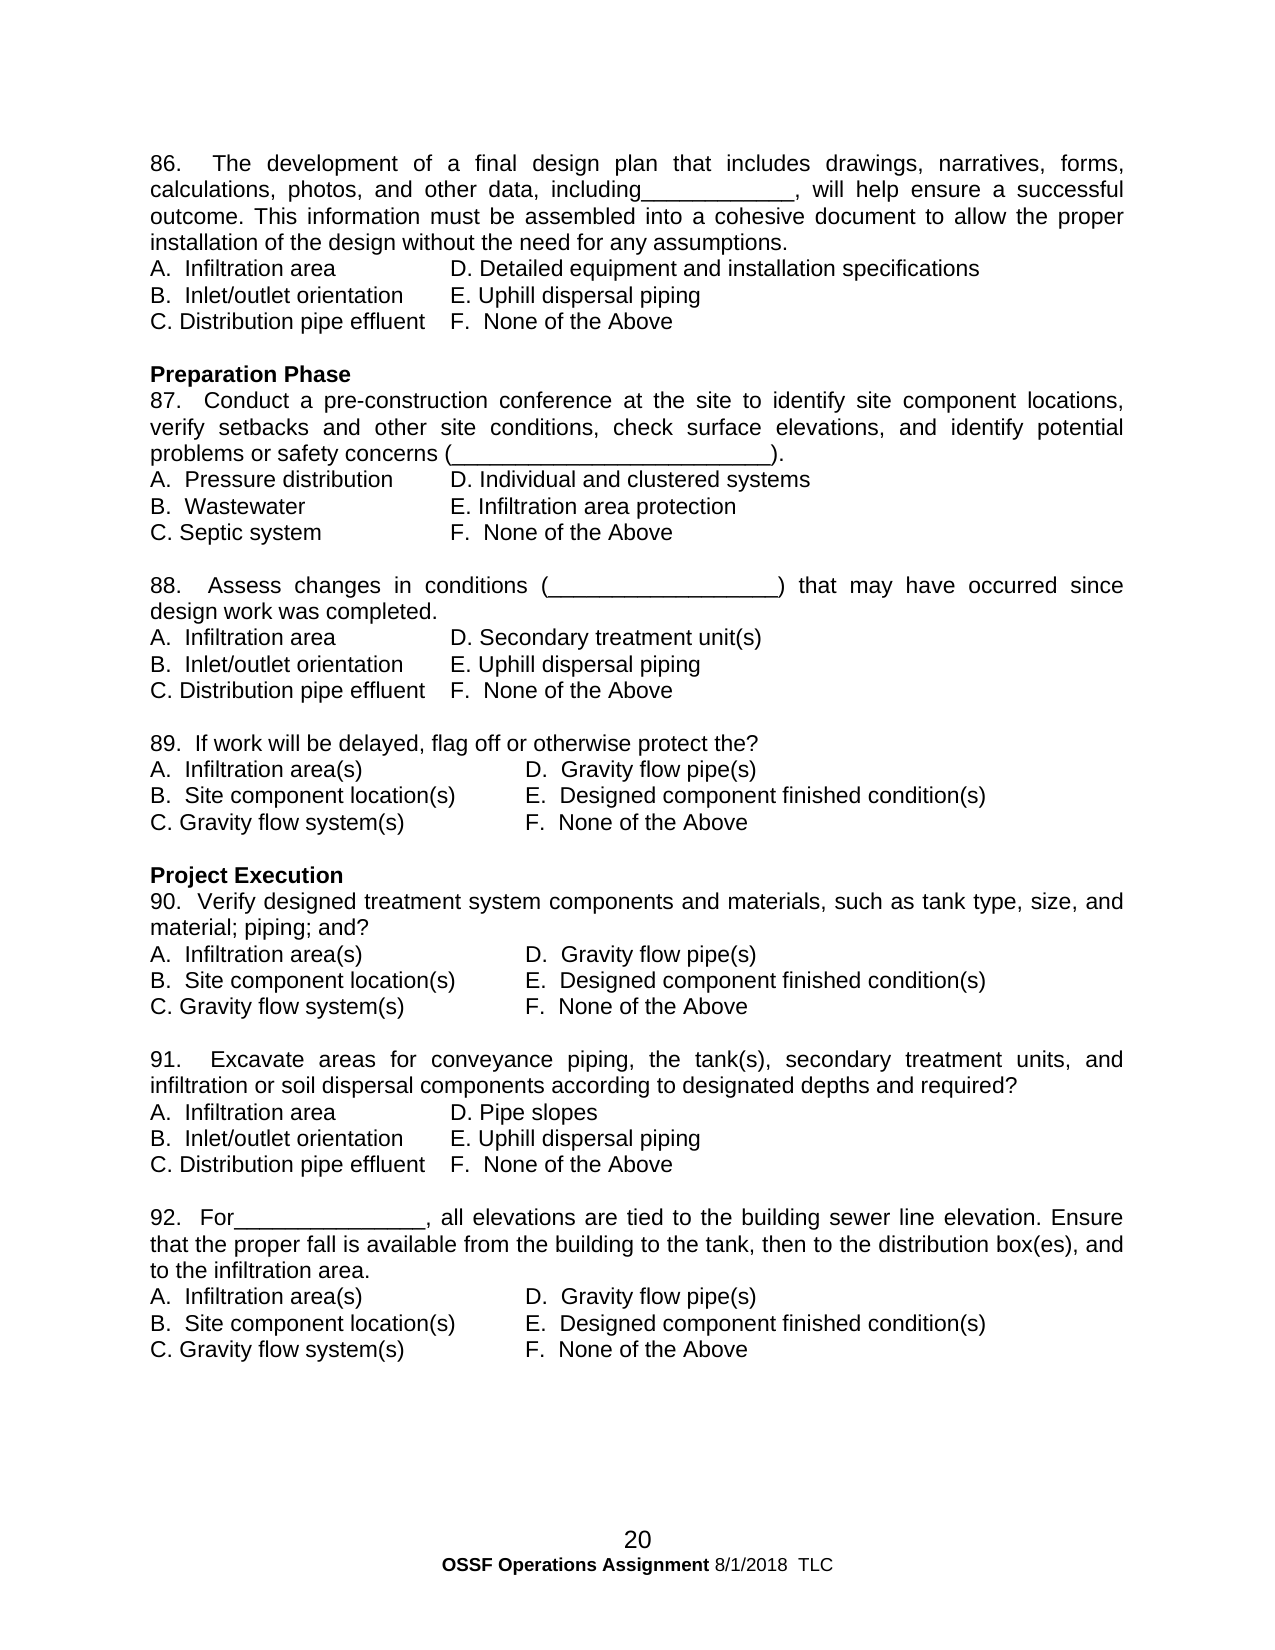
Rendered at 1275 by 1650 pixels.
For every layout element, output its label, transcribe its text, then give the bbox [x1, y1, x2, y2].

text C. Distribution pipe effluent F. None of the Above [150, 677, 1125, 703]
text A. Infiltration area(s) D. Gravity flow pipe(s) [150, 941, 1125, 967]
text 89. If work will be delayed, flag off or otherwise protect the? [150, 730, 1125, 756]
text 91. Excavate areas for conveyance piping, the tank(s), secondary treatment units, and infiltration or soil dispersal components according to designated depths and required? [150, 1046, 1125, 1099]
text A. Infiltration area(s) D. Gravity flow pipe(s) [150, 1283, 1125, 1309]
text 87. Conduct a pre-construction conference at the site to identify site component locations, verify setbacks and other site conditions, check surface elevations, and identify potential problems or safety concerns (_________________________). [150, 387, 1125, 466]
text B. Site component location(s) E. Designed component finished condition(s) [150, 782, 1125, 809]
text B. Site component location(s) E. Designed component finished condition(s) [150, 1309, 1125, 1336]
text 92. For_______________, all elevations are tied to the building sewer line elevation. Ensure that the proper fall is available from the building to the tank, then to the distribution box(es), and to the infiltration area. [150, 1204, 1125, 1283]
text C. Gravity flow system(s) F. None of the Above [150, 1336, 1125, 1362]
text C. Distribution pipe effluent F. None of the Above [150, 1151, 1125, 1178]
text C. Gravity flow system(s) F. None of the Above [150, 809, 1125, 835]
text 88. Assess changes in conditions (__________________) that may have occurred since design work was completed. [150, 572, 1125, 624]
text B. Wastewater E. Infiltration area protection [150, 493, 1125, 519]
text C. Distribution pipe effluent F. None of the Above [150, 308, 1125, 334]
text C. Septic system F. None of the Above [150, 519, 1125, 545]
text 90. Verify designed treatment system components and materials, such as tank type, size, and material; piping; and? [150, 888, 1125, 941]
text A. Infiltration area(s) D. Gravity flow pipe(s) [150, 756, 1125, 782]
text A. Infiltration area D. Detailed equipment and installation specifications [150, 255, 1125, 282]
text A. Pressure distribution D. Individual and clustered systems [150, 466, 1125, 493]
text B. Inlet/outlet orientation E. Uphill dispersal piping [150, 1125, 1125, 1151]
text B. Inlet/outlet orientation E. Uphill dispersal piping [150, 651, 1125, 677]
text Preparation Phase [150, 361, 1125, 387]
text A. Infiltration area D. Secondary treatment unit(s) [150, 624, 1125, 651]
text C. Gravity flow system(s) F. None of the Above [150, 993, 1125, 1020]
text B. Site component location(s) E. Designed component finished condition(s) [150, 967, 1125, 993]
text 86. The development of a final design plan that includes drawings, narratives, forms, calculations, photos, and other data, including____________, will help ensure a successful outcome. This information must be assembled into a cohesive document to allow the proper installation of the design without the need for any assumptions. [150, 150, 1125, 255]
text Project Execution [150, 862, 1125, 888]
text A. Infiltration area D. Pipe slopes [150, 1099, 1125, 1125]
text B. Inlet/outlet orientation E. Uphill dispersal piping [150, 282, 1125, 308]
